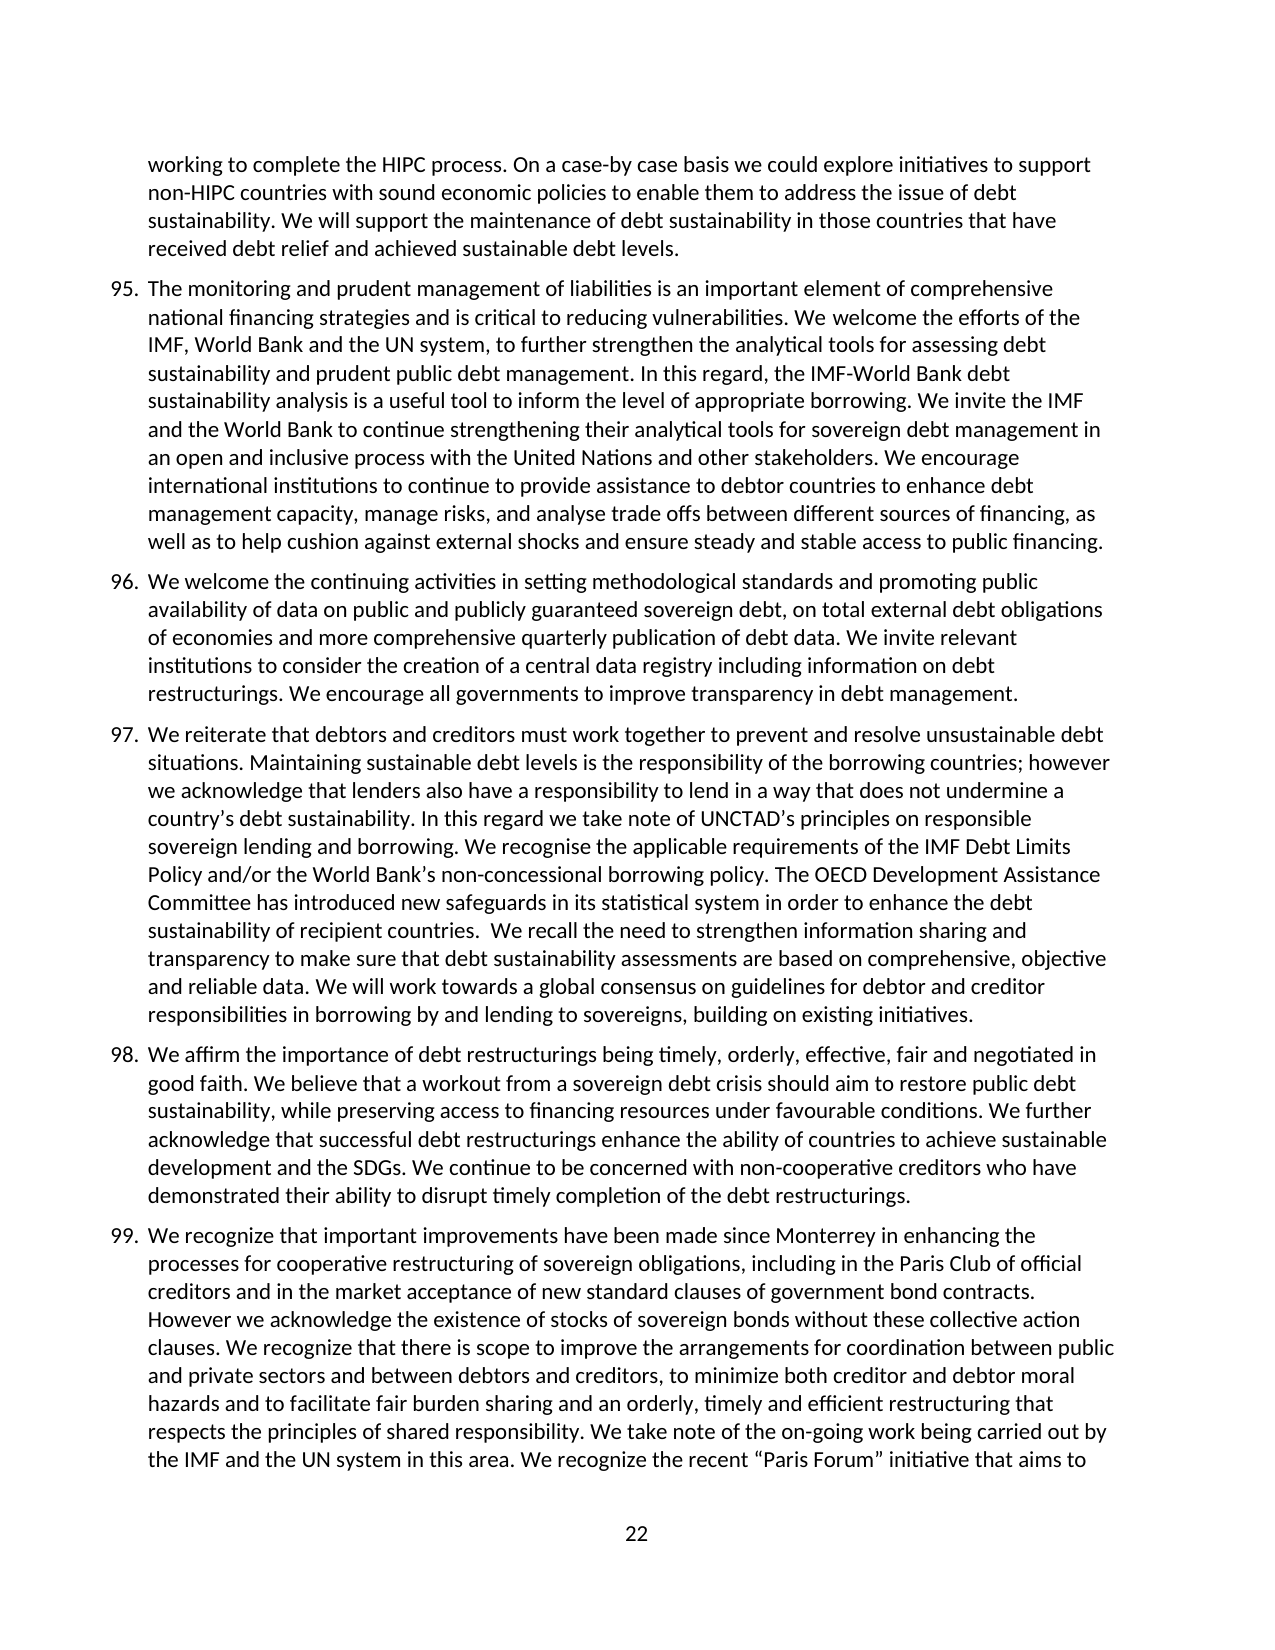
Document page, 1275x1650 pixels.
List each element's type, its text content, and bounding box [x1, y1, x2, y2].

list The monitoring and prudent management of liabilities is an important element of comprehensive national financing strategies and is critical to reducing vulnerabilities. We welcome the efforts of the IMF, World Bank and the UN system, to further strengthen the analytical tools for assessing debt sustainability and prudent public debt management. In this regard, the IMF-World Bank debt sustainability analysis is a useful tool to inform the level of appropriate borrowing. We invite the IMF and the World Bank to continue strengthening their analytical tools for sovereign debt management in an open and inclusive process with the United Nations and other stakeholders. We encourage international institutions to continue to provide assistance to debtor countries to enhance debt management capacity, manage risks, and analyse trade offs between different sources of financing, as well as to help cushion against external shocks and ensure steady and stable access to public financing. [110, 274, 1125, 555]
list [110, 150, 1125, 262]
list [110, 1221, 1125, 1473]
list We welcome the continuing activities in setting methodological standards and promoting public availability of data on public and publicly guaranteed sovereign debt, on total external debt obligations of economies and more comprehensive quarterly publication of debt data. We invite relevant institutions to consider the creation of a central data registry including information on debt restructurings. We encourage all governments to improve transparency in debt management. [110, 567, 1125, 707]
list We affirm the importance of debt restructurings being timely, orderly, effective, fair and negotiated in good faith. We believe that a workout from a sovereign debt crisis should aim to restore public debt sustainability, while preserving access to financing resources under favourable conditions. We further acknowledge that successful debt restructurings enhance the ability of countries to achieve sustainable development and the SDGs. We continue to be concerned with non-cooperative creditors who have demonstrated their ability to disrupt timely completion of the debt restructurings. [110, 1041, 1125, 1209]
list We reiterate that debtors and creditors must work together to prevent and resolve unsustainable debt situations. Maintaining sustainable debt levels is the responsibility of the borrowing countries; however we acknowledge that lenders also have a responsibility to lend in a way that does not undermine a country’s debt sustainability. In this regard we take note of UNCTAD’s principles on responsible sovereign lending and borrowing. We recognise the applicable requirements of the IMF Debt Limits Policy and/or the World Bank’s non-concessional borrowing policy. The OECD Development Assistance Committee has introduced new safeguards in its statistical system in order to enhance the debt sustainability of recipient countries. We recall the need to strengthen information sharing and transparency to make sure that debt sustainability assessments are based on comprehensive, objective and reliable data. We will work towards a global consensus on guidelines for debtor and creditor responsibilities in borrowing by and lending to sovereigns, building on existing initiatives. [110, 720, 1125, 1028]
